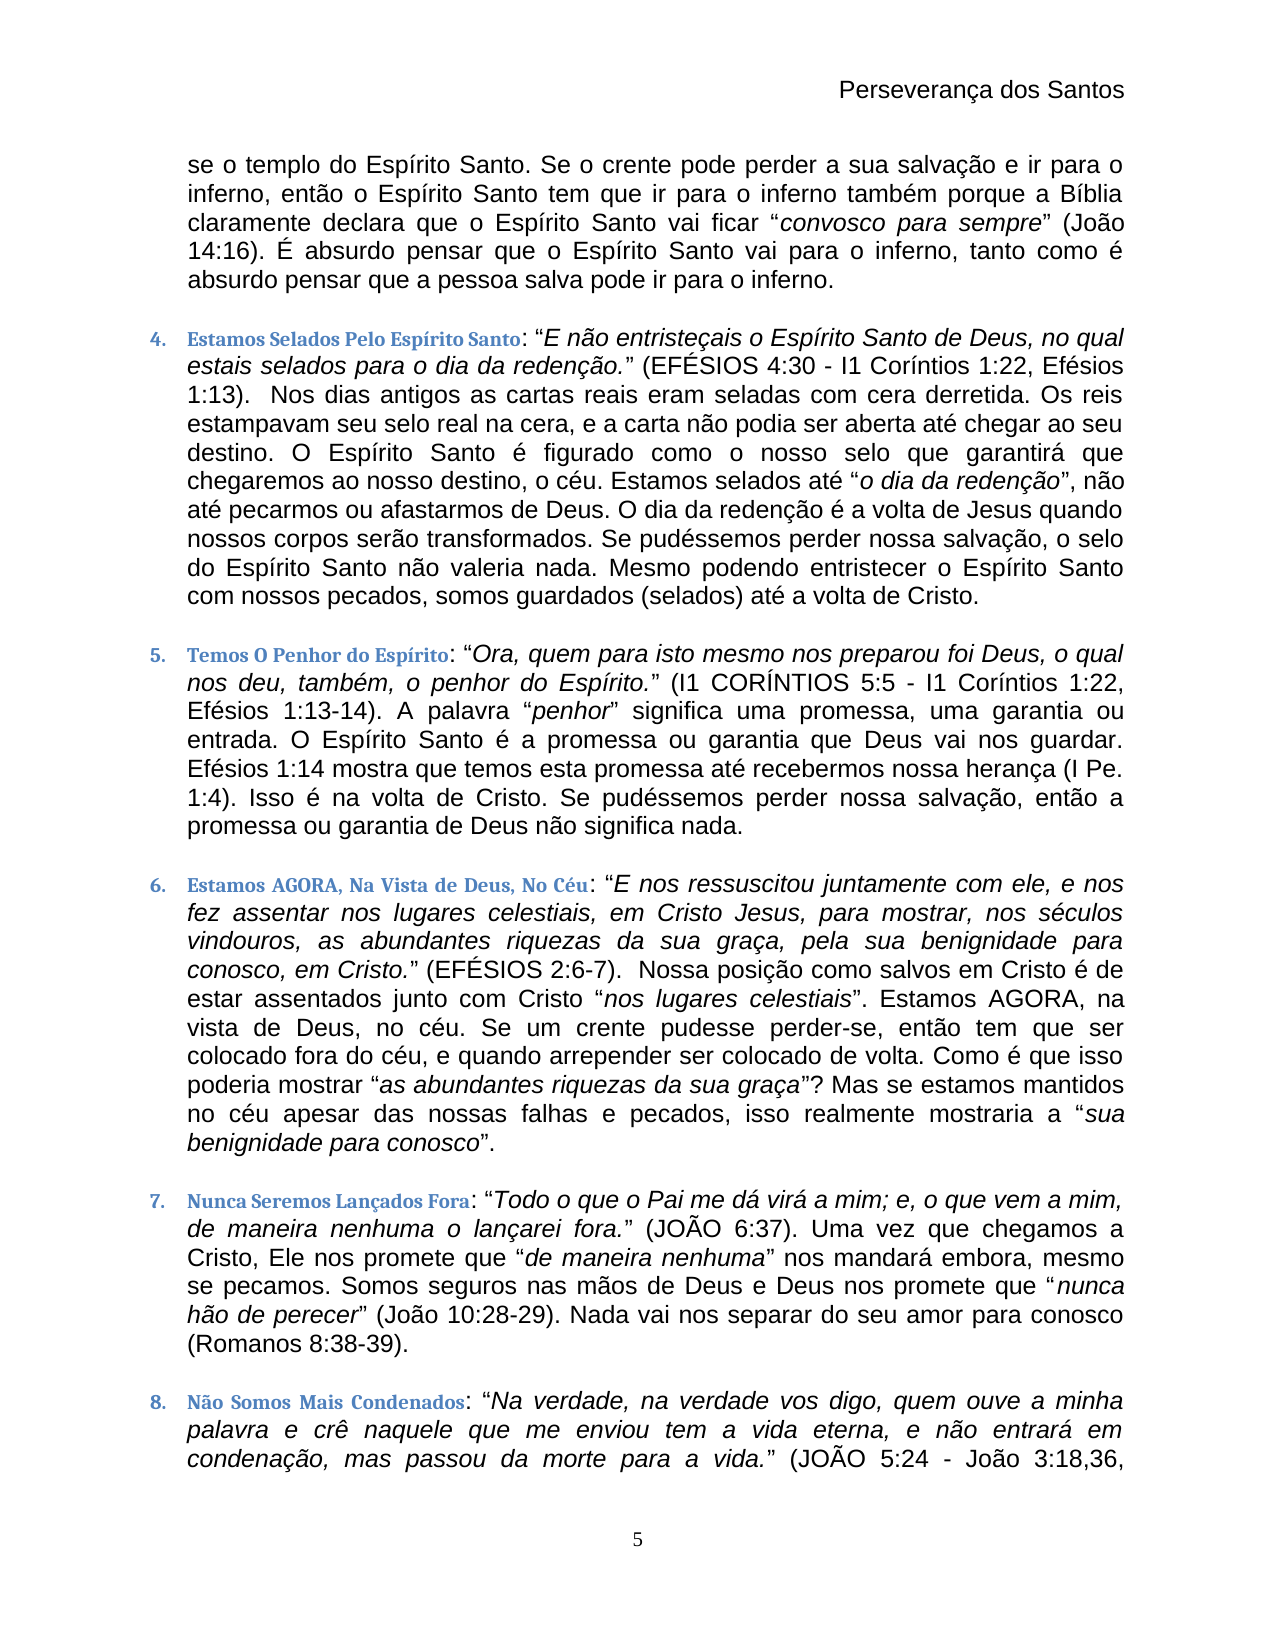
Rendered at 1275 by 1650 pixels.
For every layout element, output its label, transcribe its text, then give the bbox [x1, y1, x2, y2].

text 7. Nunca Seremos Lançados Fora: “Todo o que o Pai me dá virá a mim; e, o que vem a mim, de maneira nenhuma o lançarei fora.” (JOÃO 6:37). Uma vez que chegamos a Cristo, Ele nos promete que “de maneira nenhuma” nos mandará embora, mesmo se pecamos. Somos seguros nas mãos de Deus e Deus nos promete que “nunca hão de perecer” (João 10:28-29). Nada vai nos separar do seu amor para conosco (Romanos 8:38-39). [150, 1185, 1125, 1357]
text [150, 150, 1125, 294]
text 6. Estamos AGORA, Na Vista de Deus, No Céu: “E nos ressuscitou juntamente com ele, e nos fez assentar nos lugares celestiais, em Cristo Jesus, para mostrar, nos séculos vindouros, as abundantes riquezas da sua graça, pela sua benignidade para conosco, em Cristo.” (EFÉSIOS 2:6-7). Nossa posição como salvos em Cristo é de estar assentados junto com Cristo “nos lugares celestiais”. Estamos AGORA, na vista de Deus, no céu. Se um crente pudesse perder-se, então tem que ser colocado fora do céu, e quando arrepender ser colocado de volta. Como é que isso poderia mostrar “as abundantes riquezas da sua graça”? Mas se estamos mantidos no céu apesar das nossas falhas e pecados, isso realmente mostraria a “sua benignidade para conosco”. [150, 869, 1125, 1156]
text 5. Temos O Penhor do Espírito: “Ora, quem para isto mesmo nos preparou foi Deus, o qual nos deu, também, o penhor do Espírito.” (I1 CORÍNTIOS 5:5 - I1 Coríntios 1:22, Efésios 1:13-14). A palavra “penhor” significa uma promessa, uma garantia ou entrada. O Espírito Santo é a promessa ou garantia que Deus vai nos guardar. Efésios 1:14 mostra que temos esta promessa até recebermos nossa herança (I Pe. 1:4). Isso é na volta de Cristo. Se pudéssemos perder nossa salvação, então a promessa ou garantia de Deus não significa nada. [150, 639, 1125, 840]
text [150, 1386, 1125, 1472]
text 4. Estamos Selados Pelo Espírito Santo: “E não entristeçais o Espírito Santo de Deus, no qual estais selados para o dia da redenção.” (EFÉSIOS 4:30 - I1 Coríntios 1:22, Efésios 1:13). Nos dias antigos as cartas reais eram seladas com cera derretida. Os reis estampavam seu selo real na cera, e a carta não podia ser aberta até chegar ao seu destino. O Espírito Santo é figurado como o nosso selo que garantirá que chegaremos ao nosso destino, o céu. Estamos selados até “o dia da redenção”, não até pecarmos ou afastarmos de Deus. O dia da redenção é a volta de Jesus quando nossos corpos serão transformados. Se pudéssemos perder nossa salvação, o selo do Espírito Santo não valeria nada. Mesmo podendo entristecer o Espírito Santo com nossos pecados, somos guardados (selados) até a volta de Cristo. [150, 322, 1125, 610]
